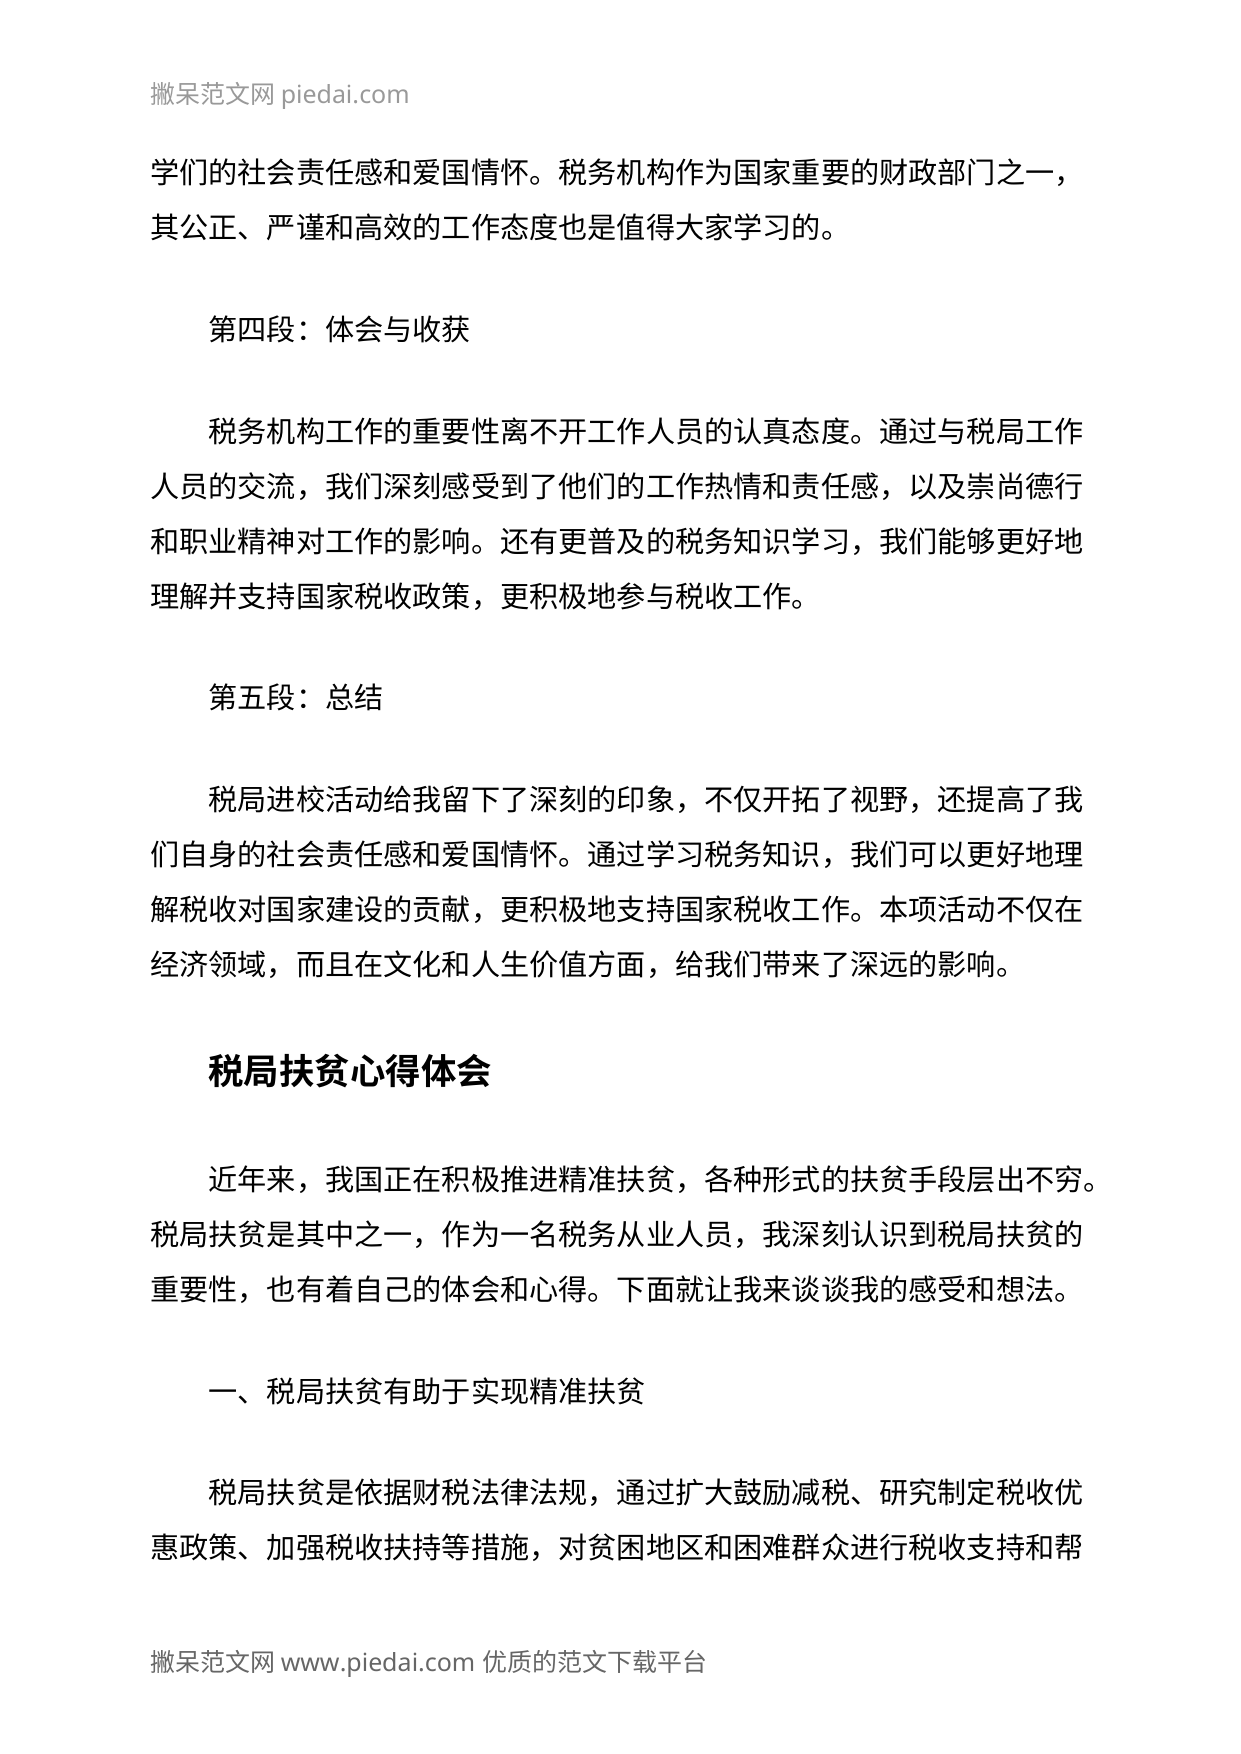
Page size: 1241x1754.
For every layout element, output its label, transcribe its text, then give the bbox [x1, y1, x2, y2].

text 第四段：体会与收获 [150, 307, 1090, 349]
text 税务机构工作的重要性离不开工作人员的认真态度。通过与税局工作人员的交流，我们深刻感受到了他们的工作热情和责任感，以及崇尚德行和职业精神对工作的影响。还有更普及的税务知识学习，我们能够更好地理解并支持国家税收政策，更积极地参与税收工作。 [150, 408, 1090, 615]
text 第五段：总结 [150, 675, 1090, 717]
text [150, 1470, 1090, 1567]
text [150, 150, 1090, 247]
text 近年来，我国正在积极推进精准扶贫，各种形式的扶贫手段层出不穷。税局扶贫是其中之一，作为一名税务从业人员，我深刻认识到税局扶贫的重要性，也有着自己的体会和心得。下面就让我来谈谈我的感受和想法。 [150, 1157, 1090, 1309]
text 一、税局扶贫有助于实现精准扶贫 [150, 1368, 1090, 1410]
text 税局扶贫心得体会 [150, 1043, 1090, 1094]
text 税局进校活动给我留下了深刻的印象，不仅开拓了视野，还提高了我们自身的社会责任感和爱国情怀。通过学习税务知识，我们可以更好地理解税收对国家建设的贡献，更积极地支持国家税收工作。本项活动不仅在经济领域，而且在文化和人生价值方面，给我们带来了深远的影响。 [150, 777, 1090, 984]
